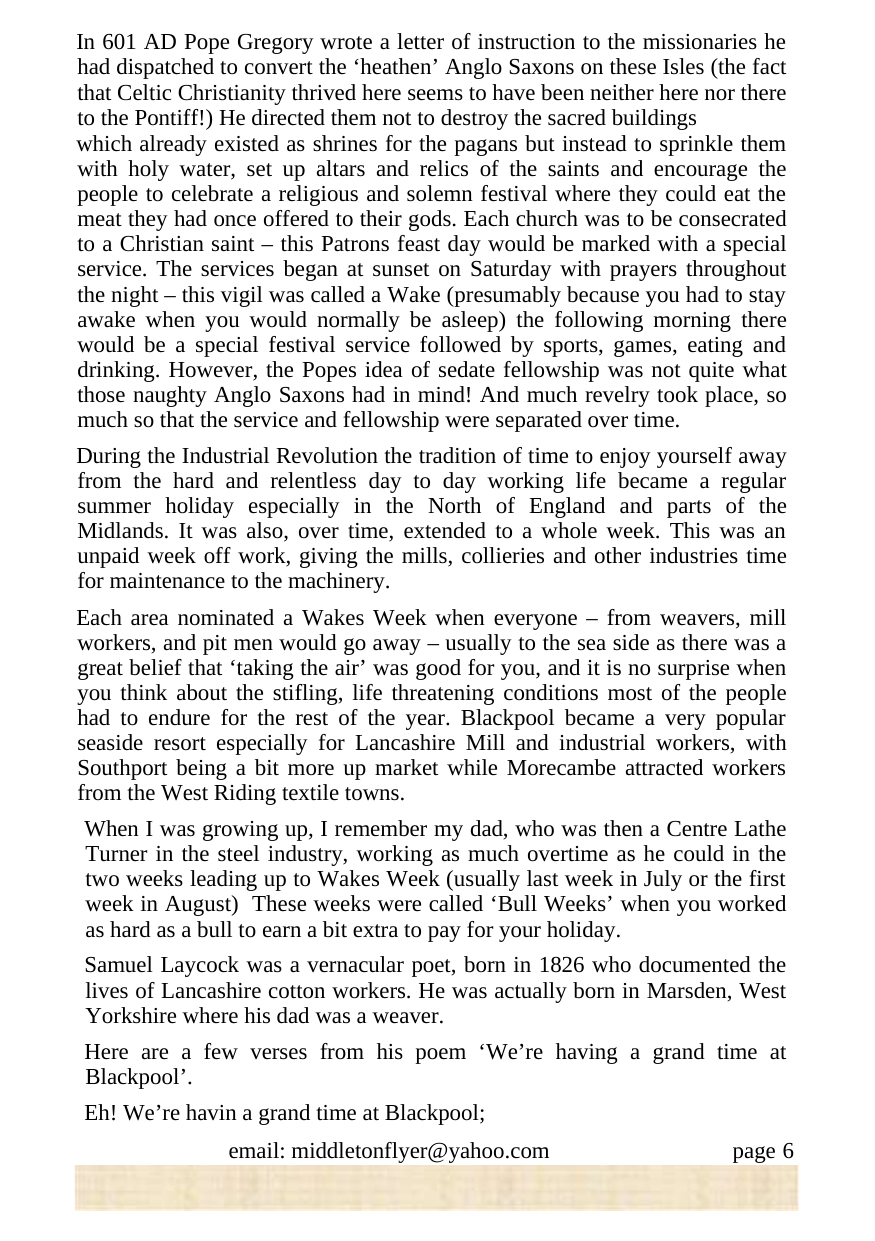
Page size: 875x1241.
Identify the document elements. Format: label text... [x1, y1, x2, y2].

text Eh! We’re havin a grand time at Blackpool; [84, 1100, 788, 1125]
text During the Industrial Revolution the tradition of time to enjoy yourself away from the hard and relentless day to day working life became a regular summer holiday especially in the North of England and parts of the Midlands. It was also, over time, extended to a whole week. This was an unpaid week off work, giving the mills, collieries and other industries time for maintenance to the machinery. [76, 443, 788, 594]
picture [74, 1165, 799, 1211]
text When I was growing up, I remember my dad, who was then a Centre Lathe Turner in the steel industry, working as much overtime as he could in the two weeks leading up to Wakes Week (usually last week in July or the first week in August) These weeks were called ‘Bull Weeks’ when you worked as hard as a bull to earn a bit extra to pay for your holiday. [84, 817, 788, 942]
text Each area nominated a Wakes Week when everyone – from weavers, mill workers, and pit men would go away – usually to the sea side as there was a great belief that ‘taking the air’ was good for you, and it is no surprise when you think about the stifling, life threatening conditions most of the people had to endure for the rest of the year. Blackpool became a very popular seaside resort especially for Lancashire Mill and industrial workers, with Southport being a bit more up market while Morecambe attracted workers from the West Riding textile towns. [76, 605, 788, 806]
text Here are a few verses from his poem ‘We’re having a grand time at Blackpool’. [84, 1039, 788, 1089]
text Samuel Laycock was a vernacular poet, born in 1826 who documented the lives of Lancashire cotton workers. He was actually born in Marsden, West Yorkshire where his dad was a weaver. [84, 953, 788, 1028]
text which already existed as shrines for the pagans but instead to sprinkle them with holy water, set up altars and relics of the saints and encourage the people to celebrate a religious and solemn festival where they could eat the meat they had once offered to their gods. Each church was to be consecrated to a Christian saint – this Patrons feast day would be marked with a special service. The services began at sunset on Saturday with prayers throughout the night – this vigil was called a Wake (presumably because you had to stay awake when you would normally be asleep) the following morning there would be a special festival service followed by sports, games, eating and drinking. However, the Popes idea of sedate fellowship was not quite what those naughty Anglo Saxons had in mind! And much revelry took place, so much so that the service and fellowship were separated over time. [76, 131, 788, 432]
text In 601 AD Pope Gregory wrote a letter of instruction to the missionaries he had dispatched to convert the ‘heathen’ Anglo Saxons on these Isles (the fact that Celtic Christianity thrived here seems to have been neither here nor there to the Pontiff!) He directed them not to destroy the sacred buildings [76, 30, 788, 130]
